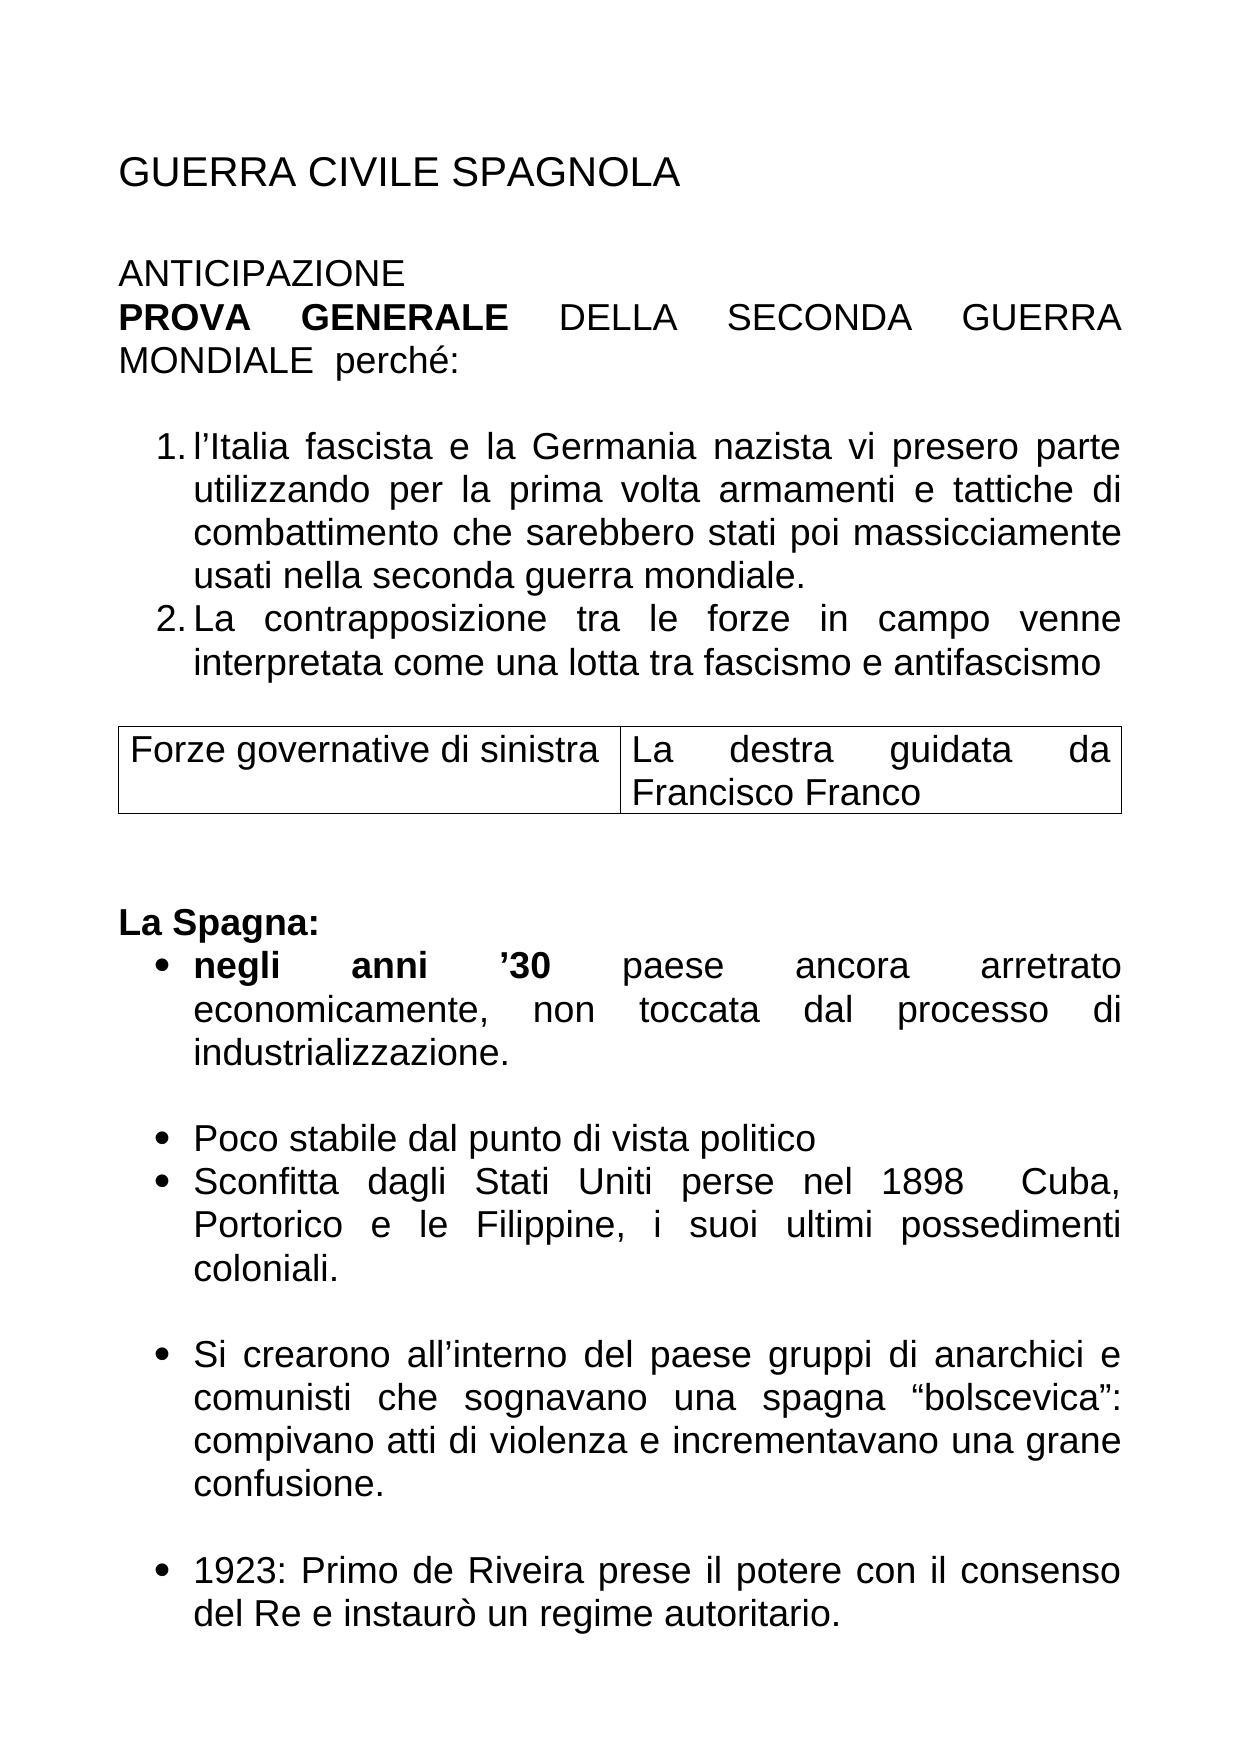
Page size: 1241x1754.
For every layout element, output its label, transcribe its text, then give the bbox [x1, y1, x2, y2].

list La contrapposizione tra le forze in campo venne interpretata come una lotta tra fascismo e antifascismo [156, 597, 1122, 683]
table_header Forze governative di sinistra [119, 727, 620, 813]
text La Spagna: [118, 901, 1122, 944]
list Sconfitta dagli Stati Uniti perse nel 1898 Cuba, Portorico e le Filippine, i suoi ultimi possedimenti coloniali. [156, 1159, 1122, 1289]
table_header La destra guidata da Francisco Franco [621, 727, 1121, 813]
list negli anni ’30 paese ancora arretrato economicamente, non toccata dal processo di industrializzazione. [156, 944, 1122, 1073]
list Si crearono all’interno del paese gruppi di anarchici e comunisti che sognavano una spagna “bolscevica”: compivano atti di violenza e incrementavano una grane confusione. [156, 1332, 1122, 1505]
list l’Italia fascista e la Germania nazista vi presero parte utilizzando per la prima volta armamenti e tattiche di combattimento che sarebbero stati poi massicciamente usati nella seconda guerra mondiale. [156, 424, 1122, 597]
list 1923: Primo de Riveira prese il potere con il consenso del Re e instaurò un regime autoritario. [156, 1548, 1122, 1634]
list Poco stabile dal punto di vista politico [156, 1116, 1122, 1159]
text GUERRA CIVILE SPAGNOLA [118, 148, 1122, 196]
text ANTICIPAZIONE [118, 252, 1122, 295]
text PROVA GENERALE DELLA SECONDA GUERRA MONDIALE perché: [118, 295, 1122, 381]
